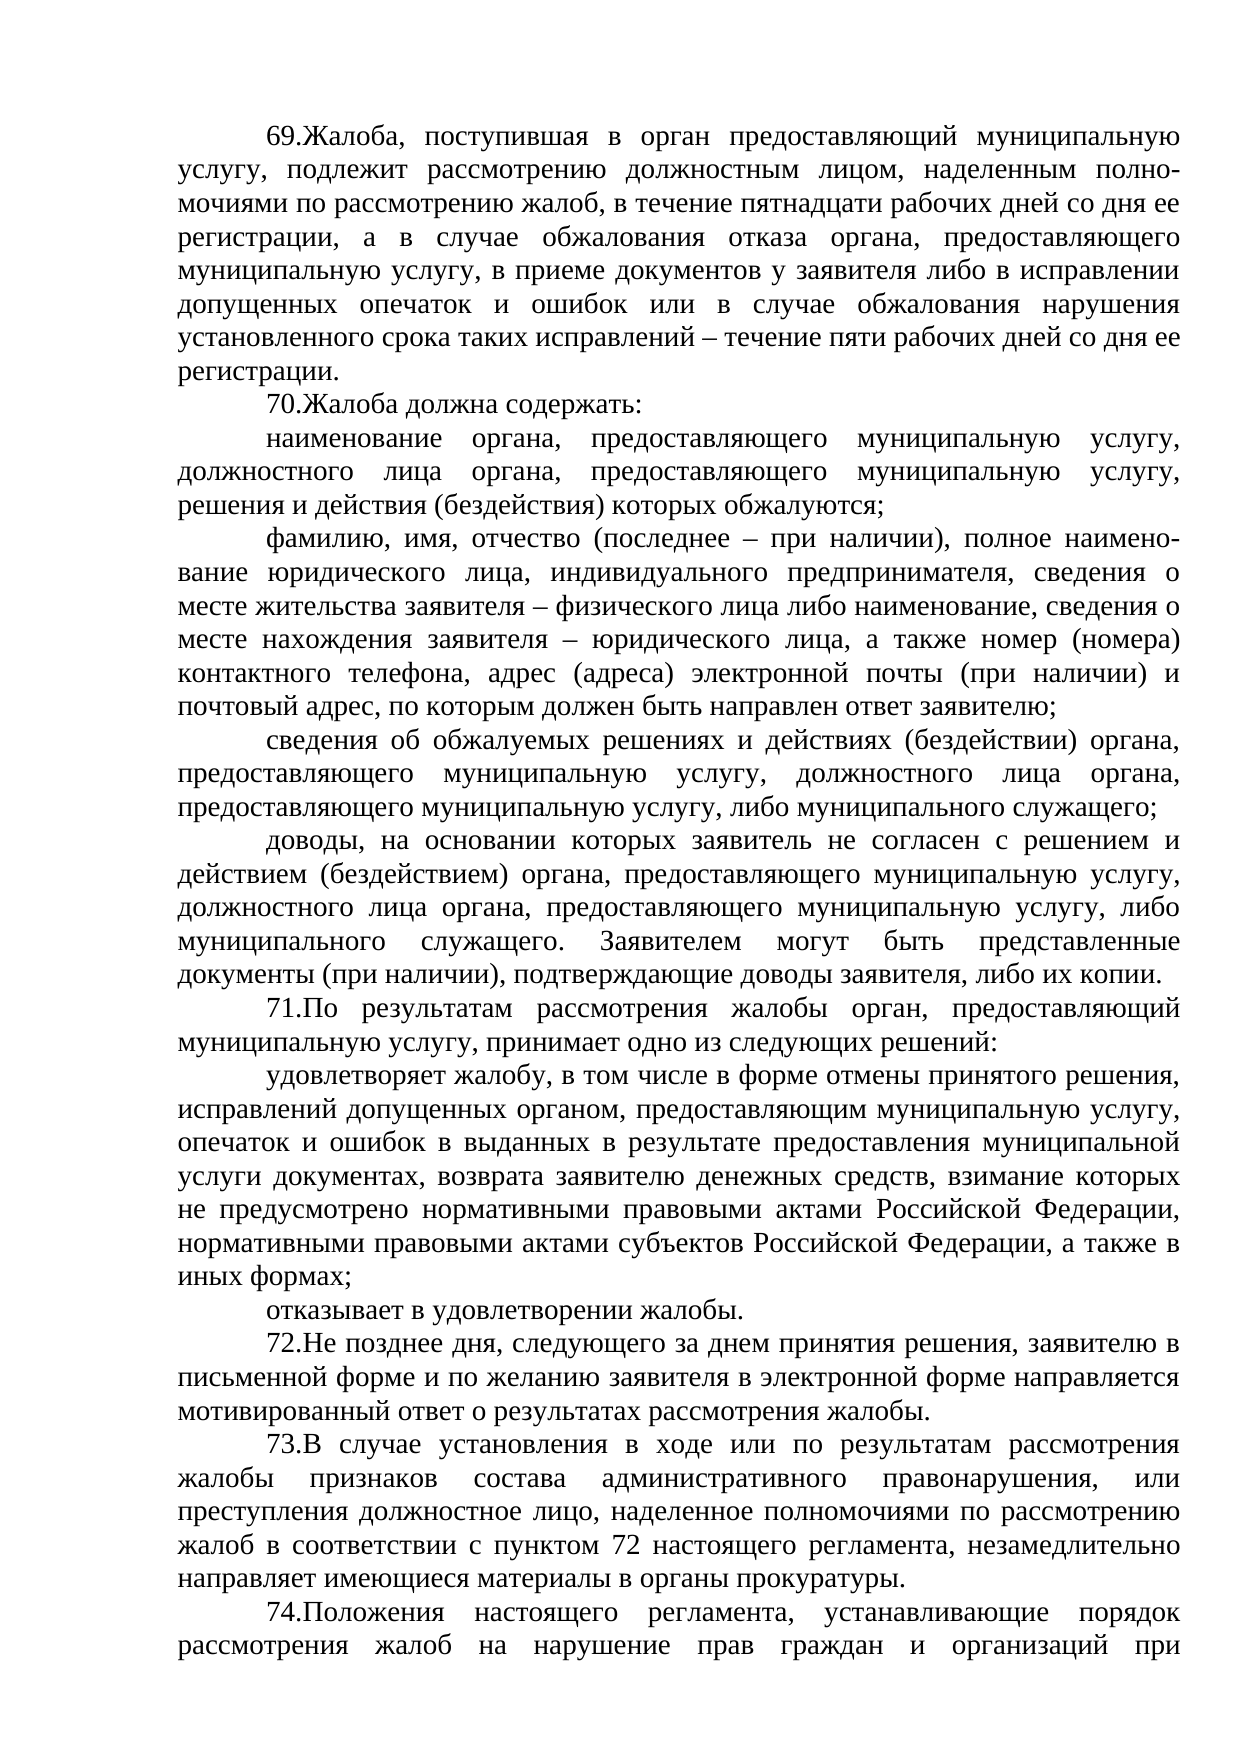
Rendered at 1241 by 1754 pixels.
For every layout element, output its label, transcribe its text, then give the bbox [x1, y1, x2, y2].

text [177, 1594, 1181, 1661]
text 72.Не позднее дня, следующего за днем принятия решения, заявителю в письменной форме и по желанию заявителя в электронной форме направляется мотивированный ответ о результатах рассмотрения жалобы. [177, 1326, 1181, 1426]
text наименование органа, предоставляющего муниципальную услугу, должностного лица органа, предоставляющего муниципальную услугу, решения и действия (бездействия) которых обжалуются; [177, 420, 1181, 521]
text доводы, на основании которых заявитель не согласен с решением и действием (бездействием) органа, предоставляющего муниципальную услугу, должностного лица органа, предоставляющего муниципальную услугу, либо муниципального служащего. Заявителем могут быть представленные документы (при наличии), подтверждающие доводы заявителя, либо их копии. [177, 822, 1181, 990]
text фамилию, имя, отчество (последнее – при наличии), полное наимено-вание юридического лица, индивидуального предпринимателя, сведения о месте жительства заявителя – физического лица либо наименование, сведения о месте нахождения заявителя – юридического лица, а также номер (номера) контактного телефона, адрес (адреса) электронной почты (при наличии) и почтовый адрес, по которым должен быть направлен ответ заявителю; [177, 521, 1181, 722]
text отказывает в удовлетворении жалобы. [177, 1292, 1181, 1326]
text сведения об обжалуемых решениях и действиях (бездействии) органа, предоставляющего муниципальную услугу, должностного лица органа, предоставляющего муниципальную услугу, либо муниципального служащего; [177, 722, 1181, 822]
text 69.Жалоба, поступившая в орган предоставляющий муниципальную услугу, подлежит рассмотрению должностным лицом, наделенным полно-мочиями по рассмотрению жалоб, в течение пятнадцати рабочих дней со дня ее регистрации, а в случае обжалования отказа органа, предоставляющего муниципальную услугу, в приеме документов у заявителя либо в исправлении допущенных опечаток и ошибок или в случае обжалования нарушения установленного срока таких исправлений – течение пяти рабочих дней со дня ее регистрации. [177, 118, 1181, 386]
text удовлетворяет жалобу, в том числе в форме отмены принятого решения, исправлений допущенных органом, предоставляющим муниципальную услугу, опечаток и ошибок в выданных в результате предоставления муниципальной услуги документах, возврата заявителю денежных средств, взимание которых не предусмотрено нормативными правовыми актами Российской Федерации, нормативными правовыми актами субъектов Российской Федерации, а также в иных формах; [177, 1057, 1181, 1292]
text 70.Жалоба должна содержать: [177, 386, 1181, 420]
text 71.По результатам рассмотрения жалобы орган, предоставляющий муниципальную услугу, принимает одно из следующих решений: [177, 990, 1181, 1057]
text 73.В случае установления в ходе или по результатам рассмотрения жалобы признаков состава административного правонарушения, или преступления должностное лицо, наделенное полномочиями по рассмотрению жалоб в соответствии с пунктом 72 настоящего регламента, незамедлительно направляет имеющиеся материалы в органы прокуратуры. [177, 1426, 1181, 1594]
